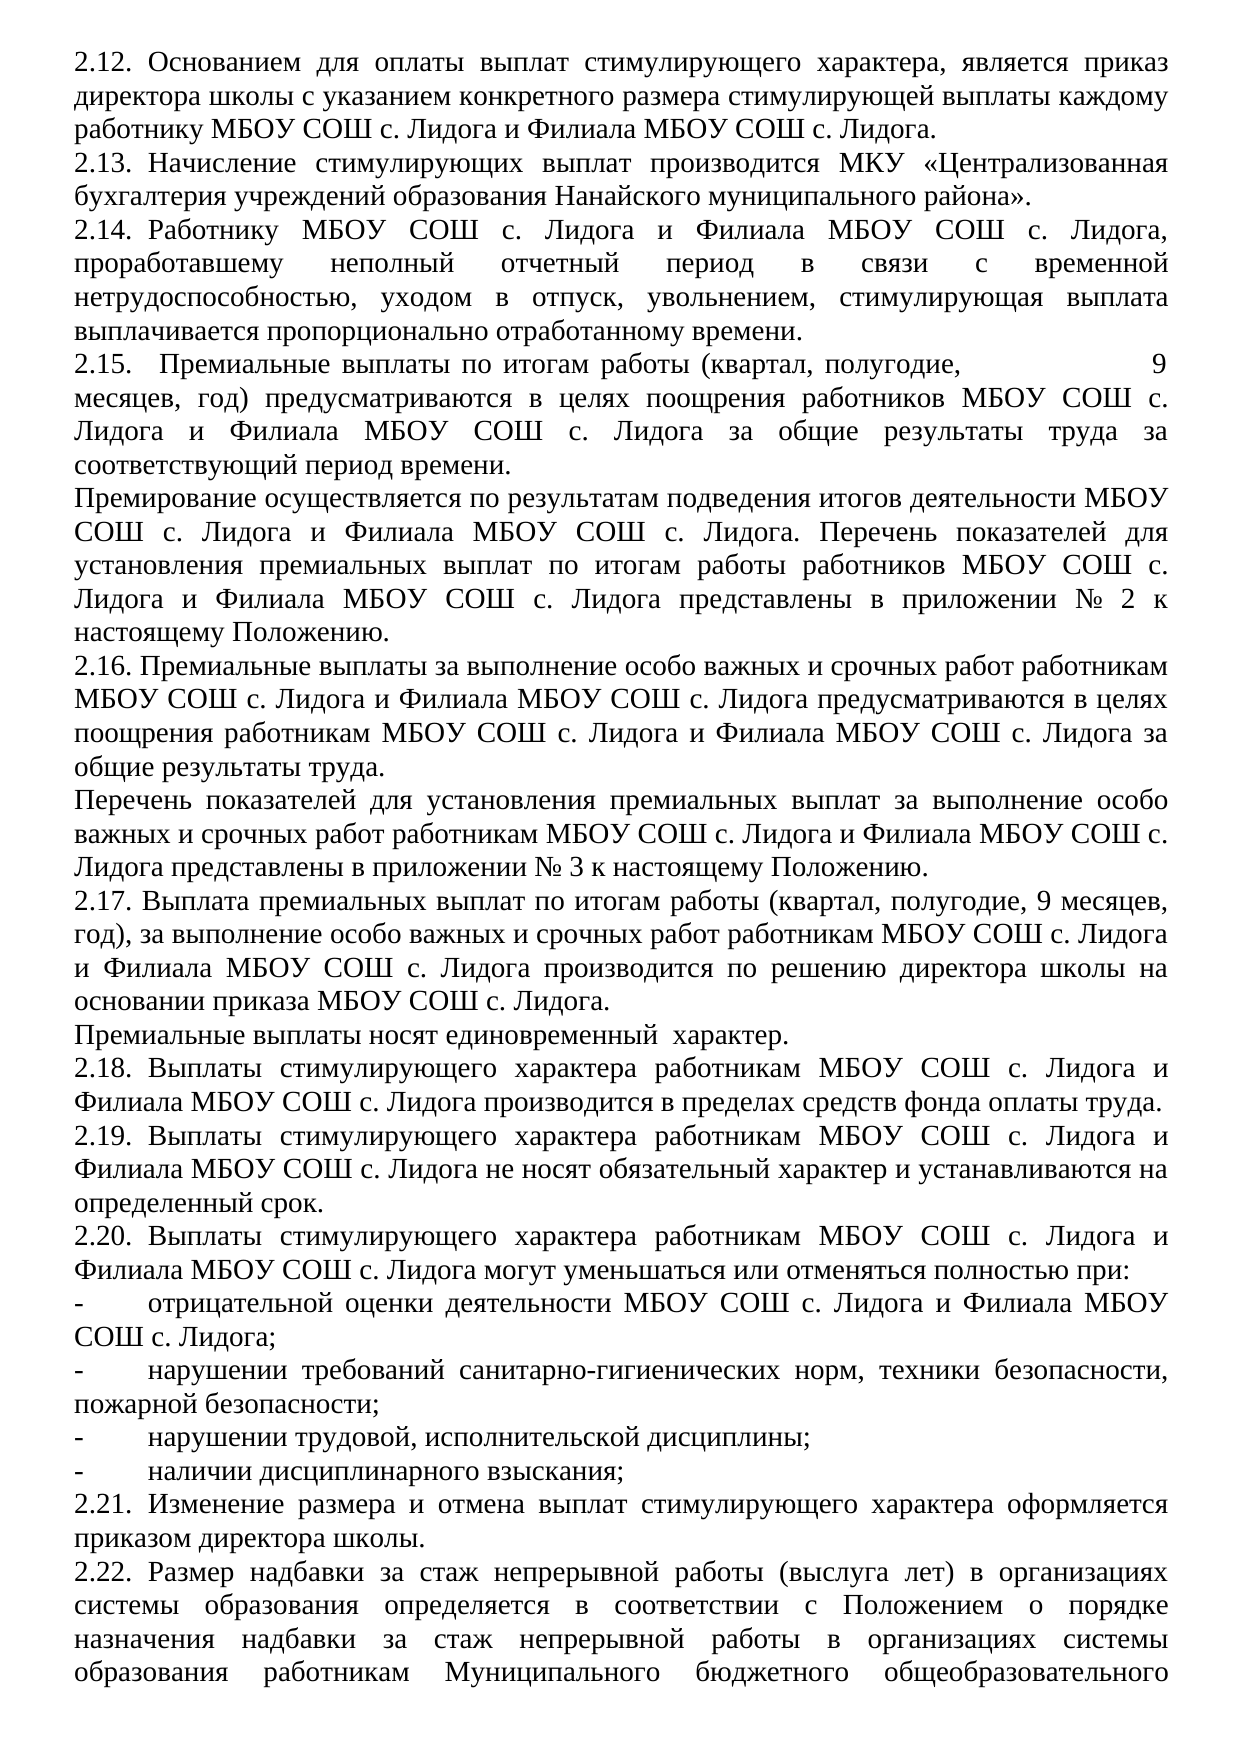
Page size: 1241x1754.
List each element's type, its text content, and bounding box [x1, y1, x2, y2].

text 2.15. Премиальные выплаты по итогам работы (квартал, полугодие, 9 месяцев, год) предусматриваются в целях поощрения работников МБОУ СОШ с. Лидога и Филиала МБОУ СОШ с. Лидога за общие результаты труда за соответствующий период времени. [74, 346, 1169, 480]
text 2.19. Выплаты стимулирующего характера работникам МБОУ СОШ с. Лидога и Филиала МБОУ СОШ с. Лидога не носят обязательный характер и устанавливаются на определенный срок. [74, 1118, 1169, 1218]
text - наличии дисциплинарного взыскания; [74, 1453, 1169, 1487]
text 2.18. Выплаты стимулирующего характера работникам МБОУ СОШ с. Лидога и Филиала МБОУ СОШ с. Лидога производится в пределах средств фонда оплаты труда. [74, 1051, 1169, 1118]
text - нарушении требований санитарно-гигиенических норм, техники безопасности, пожарной безопасности; [74, 1352, 1169, 1419]
text 2.13. Начисление стимулирующих выплат производится МКУ «Централизованная бухгалтерия учреждений образования Нанайского муниципального района». [74, 145, 1169, 212]
text 2.21. Изменение размера и отмена выплат стимулирующего характера оформляется приказом директора школы. [74, 1487, 1169, 1554]
text - отрицательной оценки деятельности МБОУ СОШ с. Лидога и Филиала МБОУ СОШ с. Лидога; [74, 1285, 1169, 1352]
text 2.20. Выплаты стимулирующего характера работникам МБОУ СОШ с. Лидога и Филиала МБОУ СОШ с. Лидога могут уменьшаться или отменяться полностью при: [74, 1218, 1169, 1285]
text 2.14. Работнику МБОУ СОШ с. Лидога и Филиала МБОУ СОШ с. Лидога, проработавшему неполный отчетный период в связи с временной нетрудоспособностью, уходом в отпуск, увольнением, стимулирующая выплата выплачивается пропорционально отработанному времени. [74, 212, 1169, 346]
text Премиальные выплаты носят единовременный характер. [74, 1017, 1169, 1051]
text 2.17. Выплата премиальных выплат по итогам работы (квартал, полугодие, 9 месяцев, год), за выполнение особо важных и срочных работ работникам МБОУ СОШ с. Лидога и Филиала МБОУ СОШ с. Лидога производится по решению директора школы на основании приказа МБОУ СОШ с. Лидога. [74, 883, 1169, 1017]
text - нарушении трудовой, исполнительской дисциплины; [74, 1419, 1169, 1453]
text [74, 1554, 1169, 1688]
text 2.12. Основанием для оплаты выплат стимулирующего характера, является приказ директора школы с указанием конкретного размера стимулирующей выплаты каждому работнику МБОУ СОШ с. Лидога и Филиала МБОУ СОШ с. Лидога. [74, 44, 1169, 145]
text Премирование осуществляется по результатам подведения итогов деятельности МБОУ СОШ с. Лидога и Филиала МБОУ СОШ с. Лидога. Перечень показателей для установления премиальных выплат по итогам работы работников МБОУ СОШ с. Лидога и Филиала МБОУ СОШ с. Лидога представлены в приложении № 2 к настоящему Положению. [74, 480, 1169, 648]
text 2.16. Премиальные выплаты за выполнение особо важных и срочных работ работникам МБОУ СОШ с. Лидога и Филиала МБОУ СОШ с. Лидога предусматриваются в целях поощрения работникам МБОУ СОШ с. Лидога и Филиала МБОУ СОШ с. Лидога за общие результаты труда. [74, 648, 1169, 782]
text Перечень показателей для установления премиальных выплат за выполнение особо важных и срочных работ работникам МБОУ СОШ с. Лидога и Филиала МБОУ СОШ с. Лидога представлены в приложении № 3 к настоящему Положению. [74, 782, 1169, 883]
